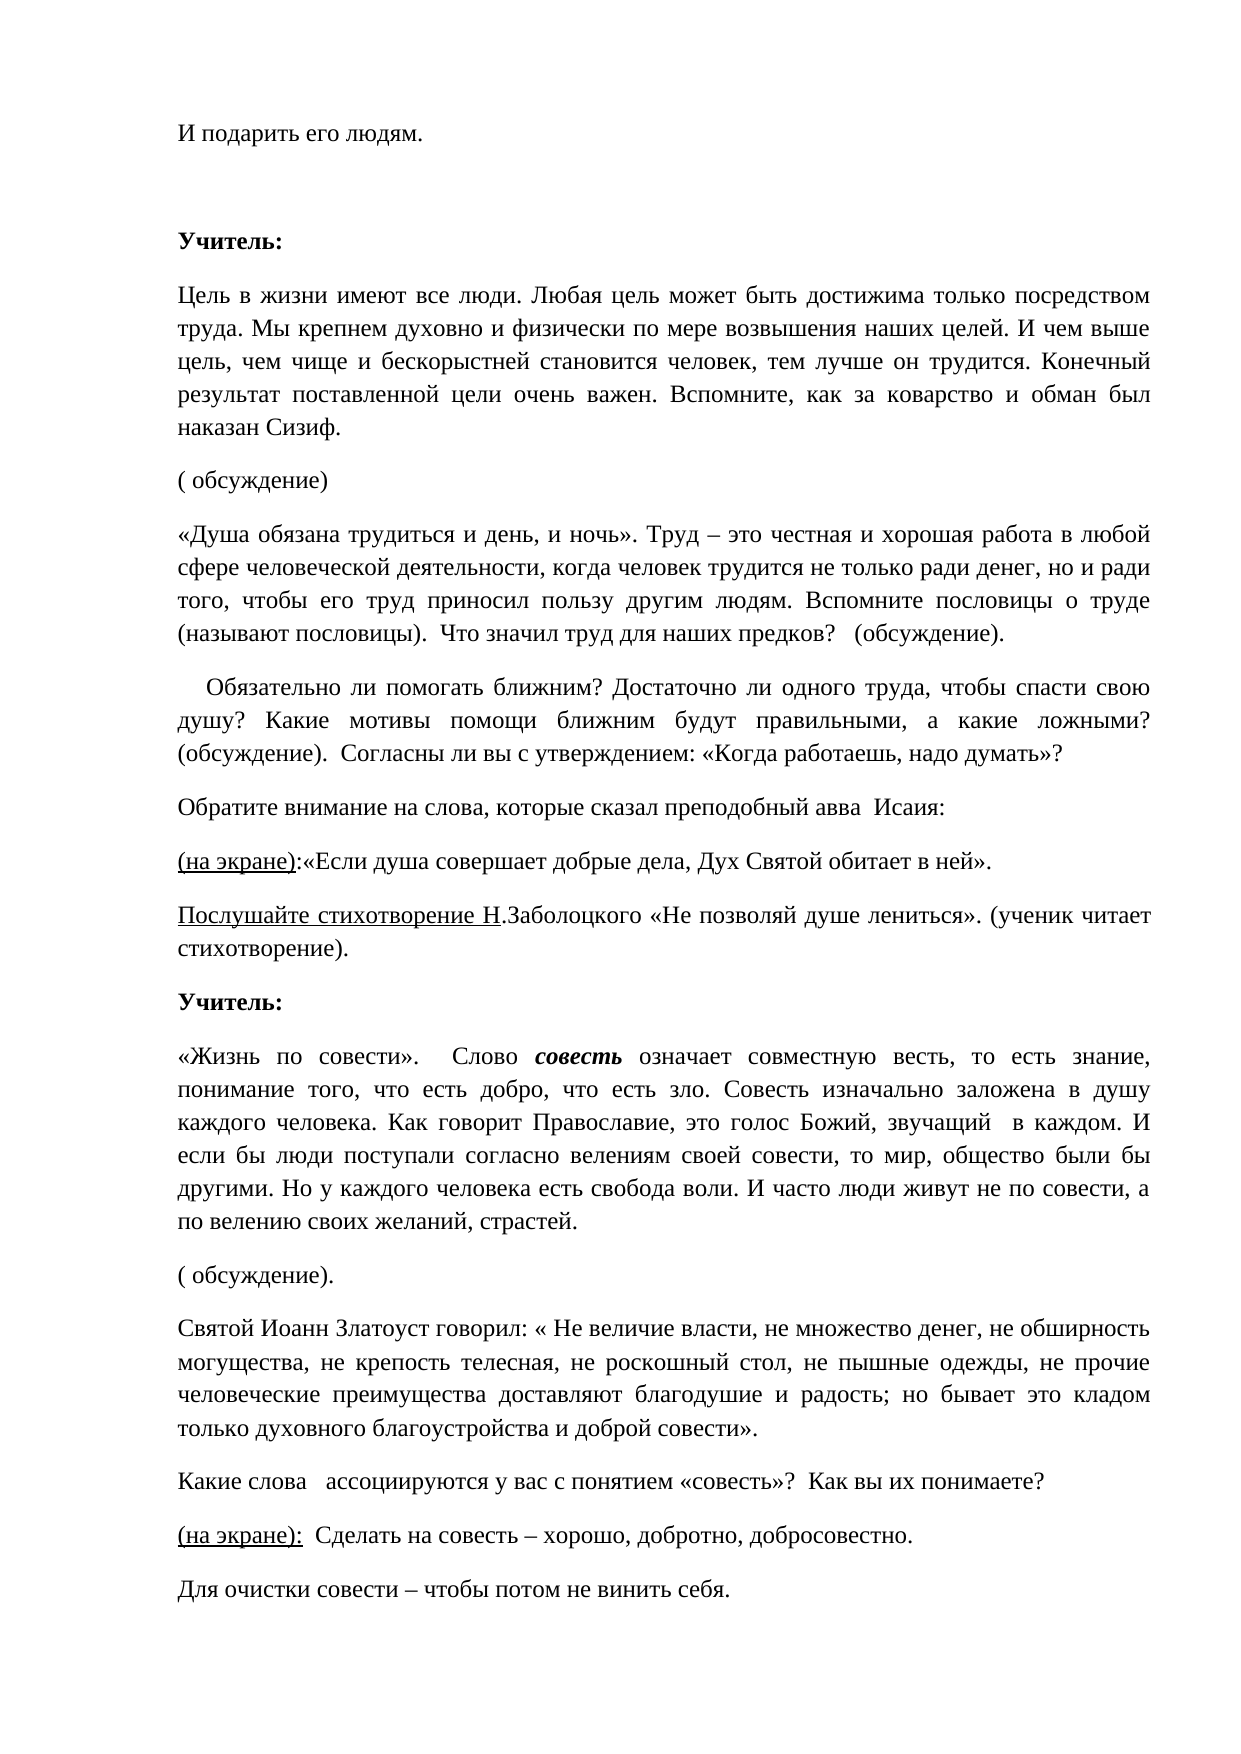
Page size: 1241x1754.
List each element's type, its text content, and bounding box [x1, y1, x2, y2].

text Учитель: [177, 226, 1152, 254]
text Какие слова ассоциируются у вас с понятием «совесть»? Как вы их понимаете? [177, 1466, 1152, 1495]
text Послушайте стихотворение Н.Заболоцкого «Не позволяй душе лениться». (ученик читает стихотворение). [177, 900, 1152, 962]
text Учитель: [177, 987, 1152, 1016]
text Обратите внимание на слова, которые сказал преподобный авва Исаия: [177, 792, 1152, 821]
text ( обсуждение). [177, 1260, 1152, 1288]
text ( обсуждение) [177, 466, 1152, 494]
text Для очистки совести – чтобы потом не винить себя. [177, 1574, 1152, 1603]
text «Душа обязана трудиться и день, и ночь». Труд – это честная и хорошая работа в любой сфере человеческой деятельности, когда человек трудится не только ради денег, но и ради того, чтобы его труд приносил пользу другим людям. Вспомните пословицы о труде (называют пословицы). Что значил труд для наших предков? (обсуждение). [177, 519, 1152, 647]
text И подарить его людям. [177, 118, 1152, 147]
text Обязательно ли помогать ближним? Достаточно ли одного труда, чтобы спасти свою душу? Какие мотивы помощи ближним будут правильными, а какие ложными? (обсуждение). Согласны ли вы с утверждением: «Когда работаешь, надо думать»? [177, 672, 1152, 767]
text (на экране): Сделать на совесть – хорошо, добротно, добросовестно. [177, 1520, 1152, 1549]
text Цель в жизни имеют все люди. Любая цель может быть достижима только посредством труда. Мы крепнем духовно и физически по мере возвышения наших целей. И чем выше цель, чем чище и бескорыстней становится человек, тем лучше он трудится. Конечный результат поставленной цели очень важен. Вспомните, как за коварство и обман был наказан Сизиф. [177, 280, 1152, 441]
text «Жизнь по совести». Слово совесть означает совместную весть, то есть знание, понимание того, что есть добро, что есть зло. Совесть изначально заложена в душу каждого человека. Как говорит Православие, это голос Божий, звучащий в каждом. И если бы люди поступали согласно велениям своей совести, то мир, общество были бы другими. Но у каждого человека есть свобода воли. И часто люди живут не по совести, а по велению своих желаний, страстей. [177, 1041, 1152, 1234]
text (на экране):«Если душа совершает добрые дела, Дух Святой обитает в ней». [177, 846, 1152, 875]
text Святой Иоанн Златоуст говорил: « Не величие власти, не множество денег, не обширность могущества, не крепость телесная, не роскошный стол, не пышные одежды, не прочие человеческие преимущества доставляют благодушие и радость; но бывает это кладом только духовного благоустройства и доброй совести». [177, 1313, 1152, 1441]
